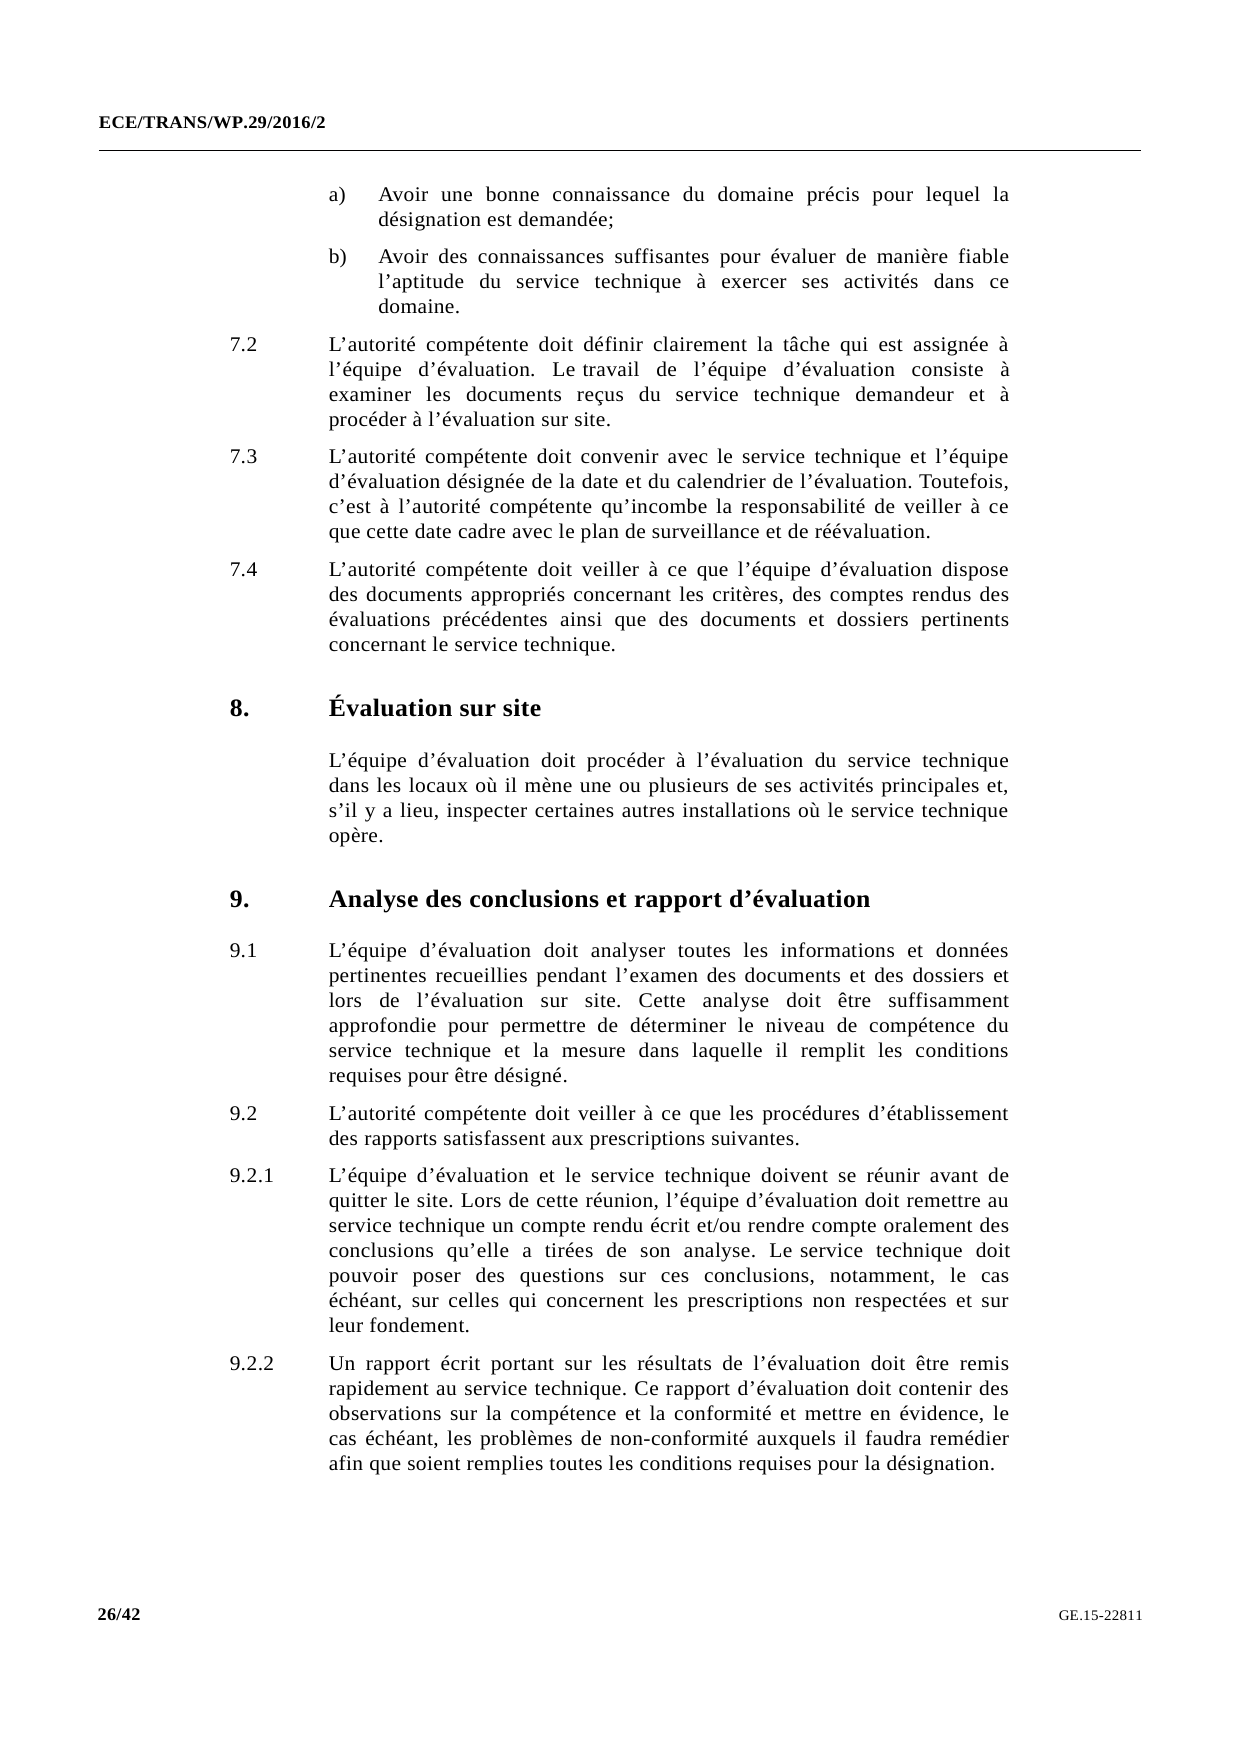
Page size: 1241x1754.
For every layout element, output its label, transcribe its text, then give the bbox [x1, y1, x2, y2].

text a) Avoir une bonne connaissance du domaine précis pour lequel la désignation est demandée; [229, 181, 1011, 231]
text 9.1 L’équipe d’évaluation doit analyser toutes les informations et données pertinentes recueillies pendant l’examen des documents et des dossiers et lors de l’évaluation sur site. Cette analyse doit être suffisamment approfondie pour permettre de déterminer le niveau de compétence du service technique et la mesure dans laquelle il remplit les conditions requises pour être désigné. [229, 938, 1011, 1088]
text 8. Évaluation sur site [97, 694, 1011, 722]
text 7.3 L’autorité compétente doit convenir avec le service technique et l’équipe d’évaluation désignée de la date et du calendrier de l’évaluation. Toutefois, c’est à l’autorité compétente qu’incombe la responsabilité de veiller à ce que cette date cadre avec le plan de surveillance et de réévaluation. [229, 444, 1011, 544]
text 9.2 L’autorité compétente doit veiller à ce que les procédures d’établissement des rapports satisfassent aux prescriptions suivantes. [229, 1100, 1011, 1150]
text 9.2.2 Un rapport écrit portant sur les résultats de l’évaluation doit être remis rapidement au service technique. Ce rapport d’évaluation doit contenir des observations sur la compétence et la conformité et mettre en évidence, le cas échéant, les problèmes de non-conformité auxquels il faudra remédier afin que soient remplies toutes les conditions requises pour la désignation. [229, 1350, 1011, 1475]
text 9.2.1 L’équipe d’évaluation et le service technique doivent se réunir avant de quitter le site. Lors de cette réunion, l’équipe d’évaluation doit remettre au service technique un compte rendu écrit et/ou rendre compte oralement des conclusions qu’elle a tirées de son analyse. Le service technique doit pouvoir poser des questions sur ces conclusions, notamment, le cas échéant, sur celles qui concernent les prescriptions non respectées et sur leur fondement. [229, 1163, 1011, 1338]
text 7.2 L’autorité compétente doit définir clairement la tâche qui est assignée à l’équipe d’évaluation. Le travail de l’équipe d’évaluation consiste à examiner les documents reçus du service technique demandeur et à procéder à l’évaluation sur site. [229, 331, 1011, 431]
text 9. Analyse des conclusions et rapport d’évaluation [97, 884, 1011, 913]
text b) Avoir des connaissances suffisantes pour évaluer de manière fiable l’aptitude du service technique à exercer ses activités dans ce domaine. [229, 244, 1011, 319]
text 7.4 L’autorité compétente doit veiller à ce que l’équipe d’évaluation dispose des documents appropriés concernant les critères, des comptes rendus des évaluations précédentes ainsi que des documents et dossiers pertinents concernant le service technique. [229, 556, 1011, 656]
text L’équipe d’évaluation doit procéder à l’évaluation du service technique dans les locaux où il mène une ou plusieurs de ses activités principales et, s’il y a lieu, inspecter certaines autres installations où le service technique opère. [229, 747, 1011, 847]
